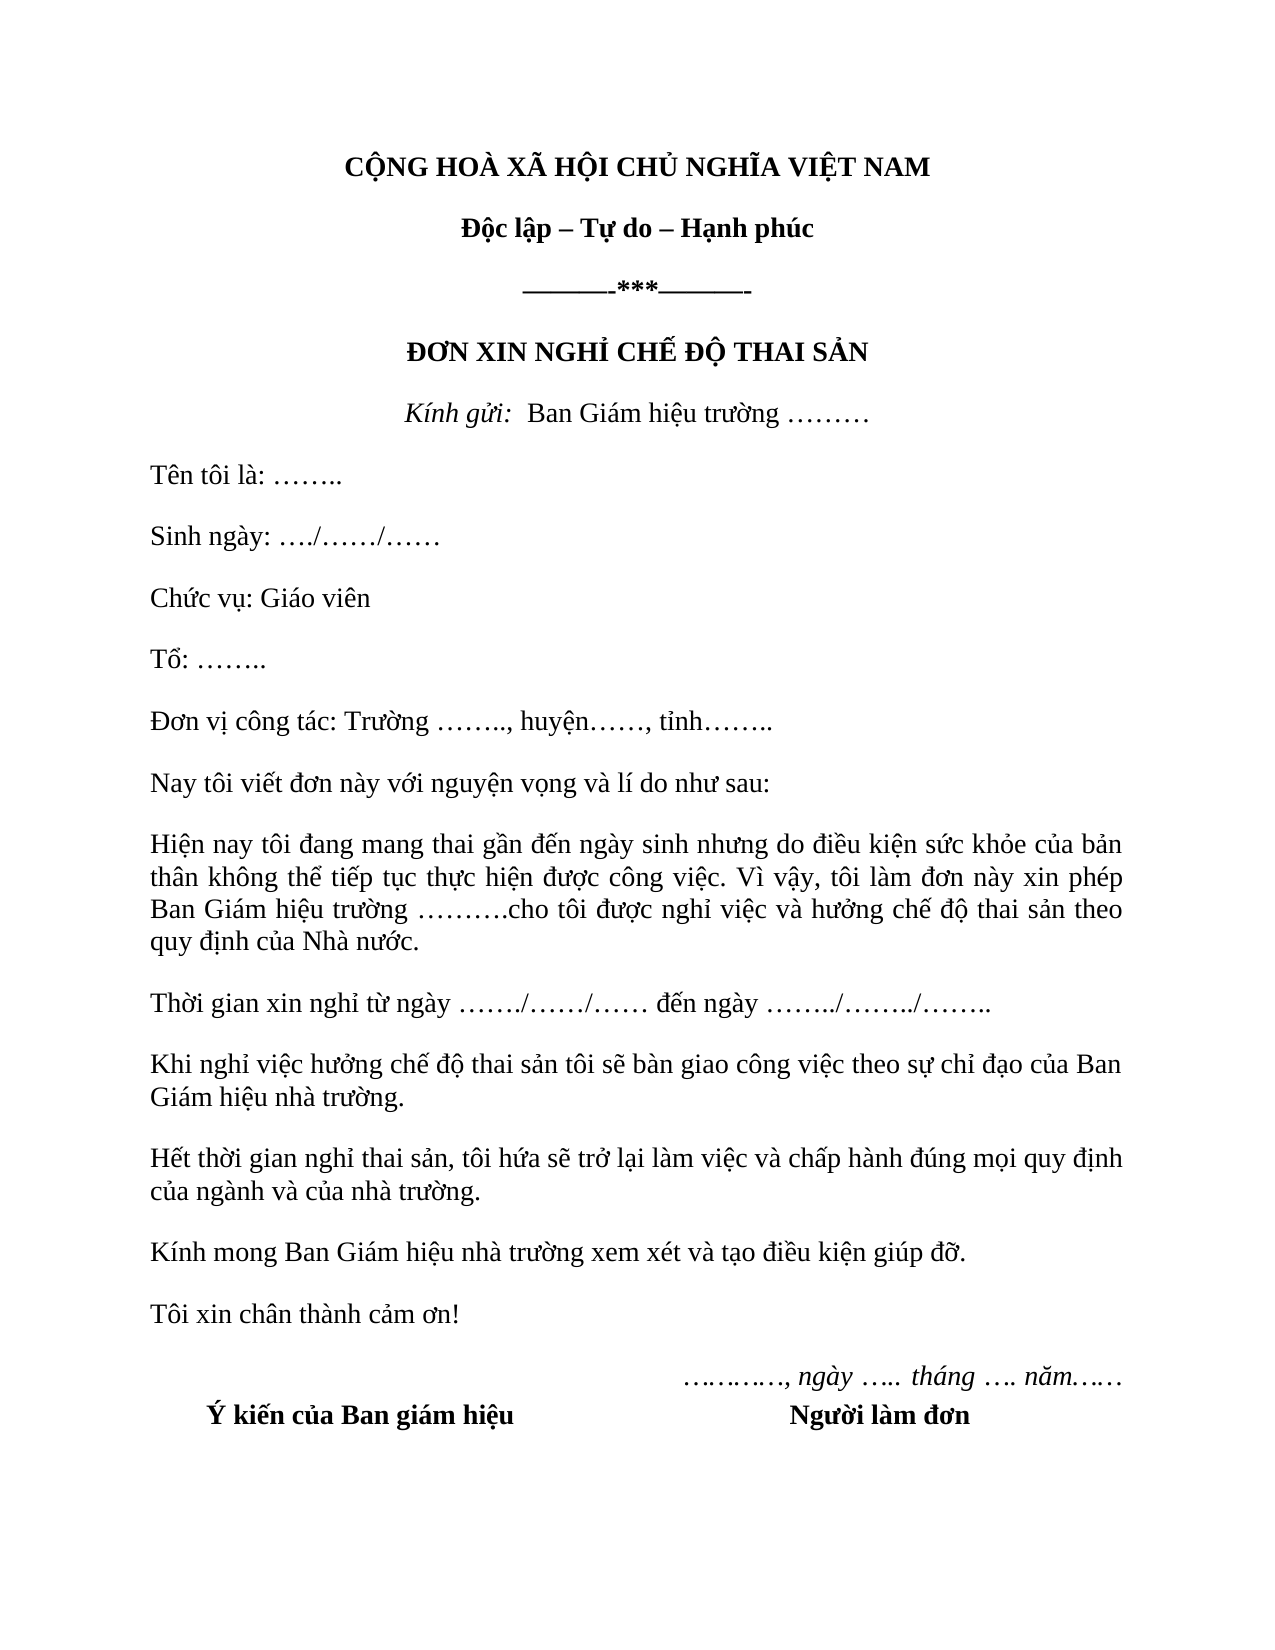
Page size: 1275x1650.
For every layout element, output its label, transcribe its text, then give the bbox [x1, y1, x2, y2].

text Thời gian xin nghỉ từ ngày ……./……/…… đến ngày ……../……../…….. [150, 986, 1125, 1018]
text Tên tôi là: …….. [150, 458, 1125, 490]
text CỘNG HOÀ XÃ HỘI CHỦ NGHĨA VIỆT NAM [150, 150, 1125, 182]
text Sinh ngày: …./……/…… [150, 519, 1125, 552]
text ĐƠN XIN NGHỈ CHẾ ĐỘ THAI SẢN [150, 335, 1125, 367]
table_header Người làm đơn [627, 1391, 1132, 1438]
text Kính mong Ban Giám hiệu nhà trường xem xét và tạo điều kiện giúp đỡ. [150, 1235, 1125, 1268]
table_header Ý kiến của Ban giám hiệu [93, 1391, 627, 1438]
text Độc lập – Tự do – Hạnh phúc [150, 212, 1125, 244]
text Kính gửi: Ban Giám hiệu trường ……… [150, 396, 1125, 429]
text Hết thời gian nghỉ thai sản, tôi hứa sẽ trở lại làm việc và chấp hành đúng mọi quy định của ngành và của nhà trường. [150, 1141, 1125, 1206]
text Chức vụ: Giáo viên [150, 581, 1125, 613]
text Đơn vị công tác: Trường …….., huyện……, tỉnh…….. [150, 704, 1125, 736]
text Khi nghỉ việc hưởng chế độ thai sản tôi sẽ bàn giao công việc theo sự chỉ đạo của Ban Giám hiệu nhà trường. [150, 1047, 1125, 1112]
text ———-***———- [150, 273, 1125, 306]
text Tổ: …….. [150, 642, 1125, 675]
text Tôi xin chân thành cảm ơn! [150, 1297, 1125, 1329]
text …………, ngày ….. tháng …. năm…… [150, 1358, 1125, 1391]
text Hiện nay tôi đang mang thai gần đến ngày sinh nhưng do điều kiện sức khỏe của bản thân không thể tiếp tục thực hiện được công việc. Vì vậy, tôi làm đơn này xin phép Ban Giám hiệu trường ……….cho tôi được nghỉ việc và hưởng chế độ thai sản theo quy định của Nhà nước. [150, 827, 1125, 957]
text Nay tôi viết đơn này với nguyện vọng và lí do như sau: [150, 766, 1125, 798]
